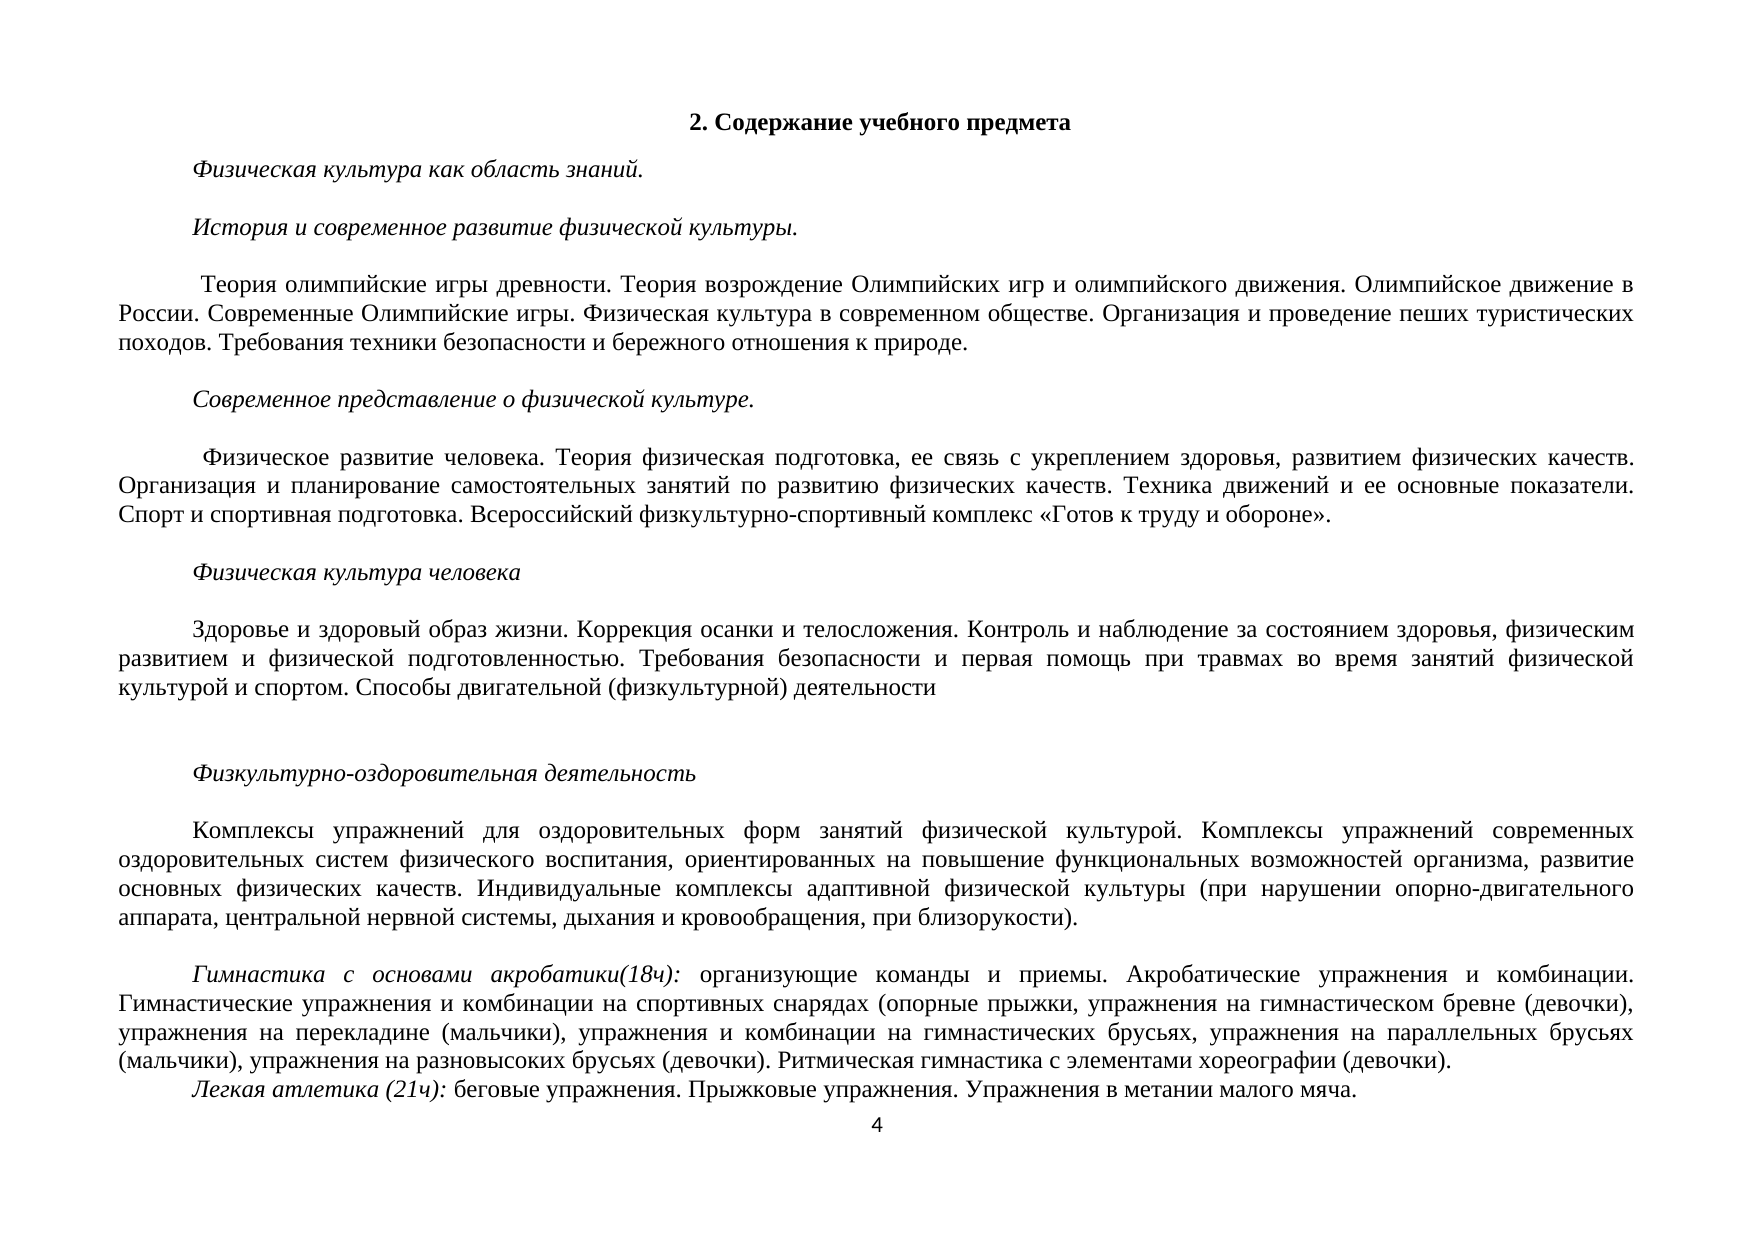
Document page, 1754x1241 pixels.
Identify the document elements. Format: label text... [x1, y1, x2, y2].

text Легкая атлетика (21ч): беговые упражнения. Прыжковые упражнения. Упражнения в метании малого мяча. [118, 1074, 1636, 1103]
text Физкультурно-оздоровительная деятельность [118, 758, 1636, 787]
text Физическая культура как область знаний. [118, 154, 1636, 183]
text Комплексы упражнений для оздоровительных форм занятий физической культурой. Комплексы упражнений современных оздоровительных систем физического воспитания, ориентированных на повышение функциональных возможностей организма, развитие основных физических качеств. Индивидуальные комплексы адаптивной физической культуры (при нарушении опорно-двигательного аппарата, центральной нервной системы, дыхания и кровообращения, при близорукости). [118, 815, 1636, 930]
text Физическая культура человека [118, 557, 1636, 585]
text 2. Содержание учебного предмета [118, 107, 1636, 135]
text Гимнастика с основами акробатики(18ч): организующие команды и приемы. Акробатические упражнения и комбинации. Гимнастические упражнения и комбинации на спортивных снарядах (опорные прыжки, упражнения на гимнастическом бревне (девочки), упражнения на перекладине (мальчики), упражнения и комбинации на гимнастических брусьях, упражнения на параллельных брусьях (мальчики), упражнения на разновысоких брусьях (девочки). Ритмическая гимнастика с элементами хореографии (девочки). [118, 959, 1636, 1074]
text Физическое развитие человека. Теория физическая подготовка, ее связь с укреплением здоровья, развитием физических качеств. Организация и планирование самостоятельных занятий по развитию физических качеств. Техника движений и ее основные показатели. Спорт и спортивная подготовка. Всероссийский физкультурно-спортивный комплекс «Готов к труду и обороне». [118, 442, 1636, 528]
text История и современное развитие физической культуры. [118, 212, 1636, 240]
text Здоровье и здоровый образ жизни. Коррекция осанки и телосложения. Контроль и наблюдение за состоянием здоровья, физическим развитием и физической подготовленностью. Требования безопасности и первая помощь при травмах во время занятий физической культурой и спортом. Способы двигательной (физкультурной) деятельности [118, 614, 1636, 700]
text Современное представление о физической культуре. [118, 384, 1636, 413]
text Теория олимпийские игры древности. Теория возрождение Олимпийских игр и олимпийского движения. Олимпийское движение в России. Современные Олимпийские игры. Физическая культура в современном обществе. Организация и проведение пеших туристических походов. Требования техники безопасности и бережного отношения к природе. [118, 269, 1636, 355]
